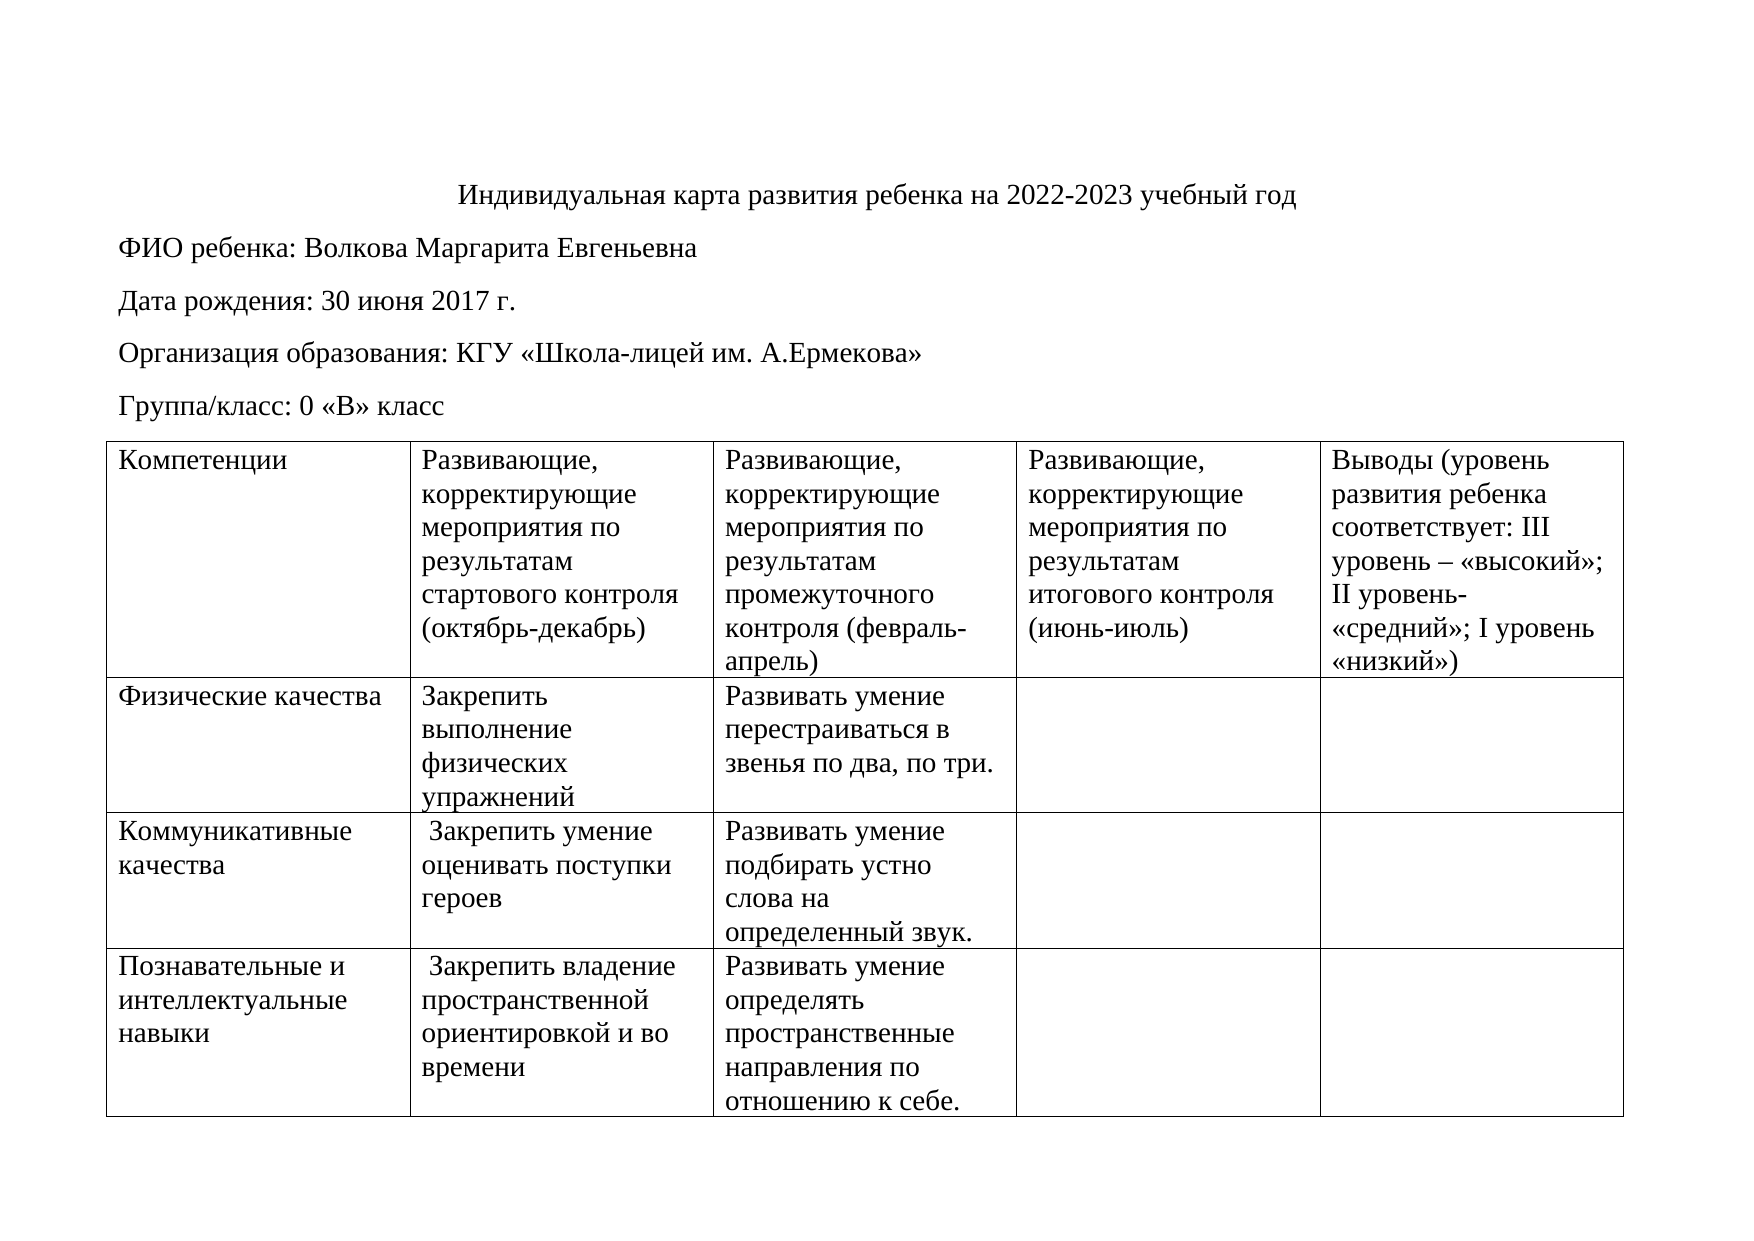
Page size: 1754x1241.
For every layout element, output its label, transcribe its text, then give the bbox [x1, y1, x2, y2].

text ФИО ребенка: Волкова Маргарита Евгеньевна [118, 230, 1636, 263]
table_cell Развивать умение перестраиваться в звенья по два, по три. [714, 678, 1016, 812]
table_cell [1321, 813, 1623, 947]
text Группа/класс: 0 «В» класс [118, 388, 1636, 422]
table_cell [1321, 678, 1623, 812]
table_header Компетенции [107, 442, 410, 677]
text Организация образования: КГУ «Школа-лицей им. А.Ермекова» [118, 336, 1636, 369]
table_cell [1017, 949, 1320, 1116]
table_cell [1321, 949, 1623, 1116]
table_cell Закрепить умение оценивать поступки героев [411, 813, 713, 947]
text Индивидуальная карта развития ребенка на 2022-2023 учебный год [118, 177, 1636, 211]
table_cell [1017, 813, 1320, 947]
table_cell Познавательные и интеллектуальные навыки [107, 949, 410, 1116]
table_cell Закрепить владение пространственной ориентировкой и во времени [411, 949, 713, 1116]
table_header Развивающие, корректирующие мероприятия по результатам промежуточного контроля (февраль-апрель) [714, 442, 1016, 677]
table_cell Физические качества [107, 678, 410, 812]
table_cell [1017, 678, 1320, 812]
table_cell Развивать умение определять пространственные направления по отношению к себе. [714, 949, 1016, 1116]
table_cell Закрепить выполнение физических упражнений [411, 678, 713, 812]
text Дата рождения: 30 июня 2017 г. [118, 283, 1636, 316]
table_header Развивающие, корректирующие мероприятия по результатам итогового контроля (июнь-июль) [1017, 442, 1320, 677]
table_header Развивающие, корректирующие мероприятия по результатам стартового контроля (октябрь-декабрь) [411, 442, 713, 677]
table_cell Коммуникативные качества [107, 813, 410, 947]
table_header Выводы (уровень развития ребенка соответствует: III уровень – «высокий»; II уровень- «средний»; I уровень «низкий») [1321, 442, 1623, 677]
table_cell Развивать умение подбирать устно слова на определенный звук. [714, 813, 1016, 947]
